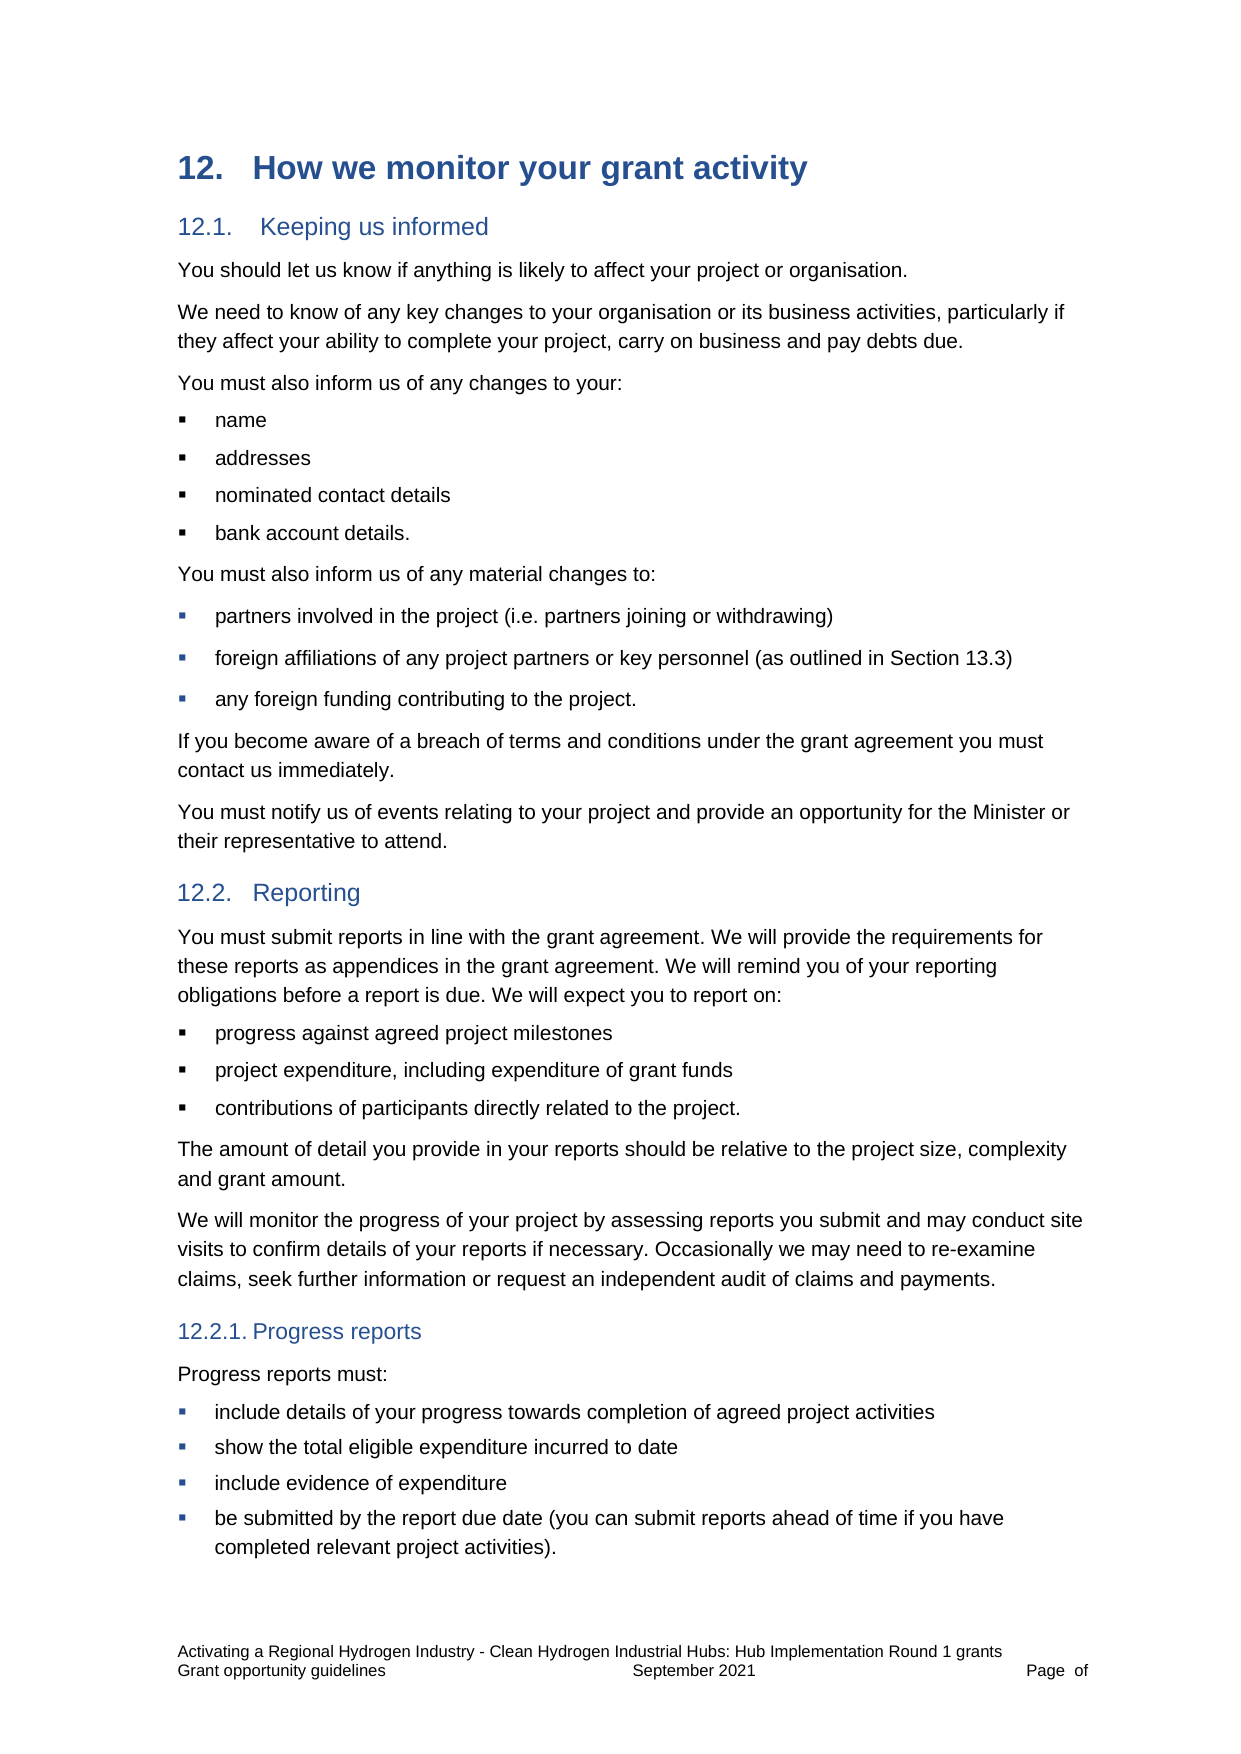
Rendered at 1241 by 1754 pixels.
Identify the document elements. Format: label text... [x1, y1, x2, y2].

list foreign affiliations of any project partners or key personnel (as outlined in Section 13.3) [177, 640, 1092, 669]
list show the total eligible expenditure incurred to date [177, 1430, 1092, 1459]
list contributions of participants directly related to the project. [177, 1090, 1092, 1119]
list bank account details. [177, 515, 1092, 544]
list any foreign funding contributing to the project. [177, 682, 1092, 711]
subtitle Keeping us informed [177, 211, 1092, 240]
text The amount of detail you provide in your reports should be relative to the project size, complexity and grant amount. [177, 1132, 1092, 1190]
list nominated contact details [177, 478, 1092, 507]
list name [177, 403, 1092, 432]
text You should let us know if anything is likely to affect your project or organisation. [177, 253, 1092, 282]
list be submitted by the report due date (you can submit reports ahead of time if you have completed relevant project activities). [177, 1501, 1092, 1559]
text If you become aware of a breach of terms and conditions under the grant agreement you must contact us immediately. [177, 724, 1092, 782]
text We will monitor the progress of your project by assessing reports you submit and may conduct site visits to confirm details of your reports if necessary. Occasionally we may need to re-examine claims, seek further information or request an independent audit of claims and payments. [177, 1203, 1092, 1290]
list include details of your progress towards completion of agreed project activities [177, 1394, 1092, 1424]
subtitle Progress reports [177, 1315, 1092, 1344]
text You must also inform us of any changes to your: [177, 365, 1092, 394]
subtitle Reporting [177, 878, 1092, 907]
subtitle How we monitor your grant activity [177, 148, 1092, 186]
text Progress reports must: [177, 1357, 1092, 1386]
text You must submit reports in line with the grant agreement. We will provide the requirements for these reports as appendices in the grant agreement. We will remind you of your reporting obligations before a report is due. We will expect you to report on: [177, 919, 1092, 1007]
list include evidence of expenditure [177, 1465, 1092, 1494]
text You must notify us of events relating to your project and provide an opportunity for the Minister or their representative to attend. [177, 794, 1092, 853]
text We need to know of any key changes to your organisation or its business activities, particularly if they affect your ability to complete your project, carry on business and pay debts due. [177, 294, 1092, 353]
list You must also inform us of any material changes to: [177, 557, 1092, 586]
list addresses [177, 440, 1092, 469]
list partners involved in the project (i.e. partners joining or withdrawing) [177, 599, 1092, 628]
list progress against agreed project milestones [177, 1015, 1092, 1044]
list project expenditure, including expenditure of grant funds [177, 1053, 1092, 1082]
